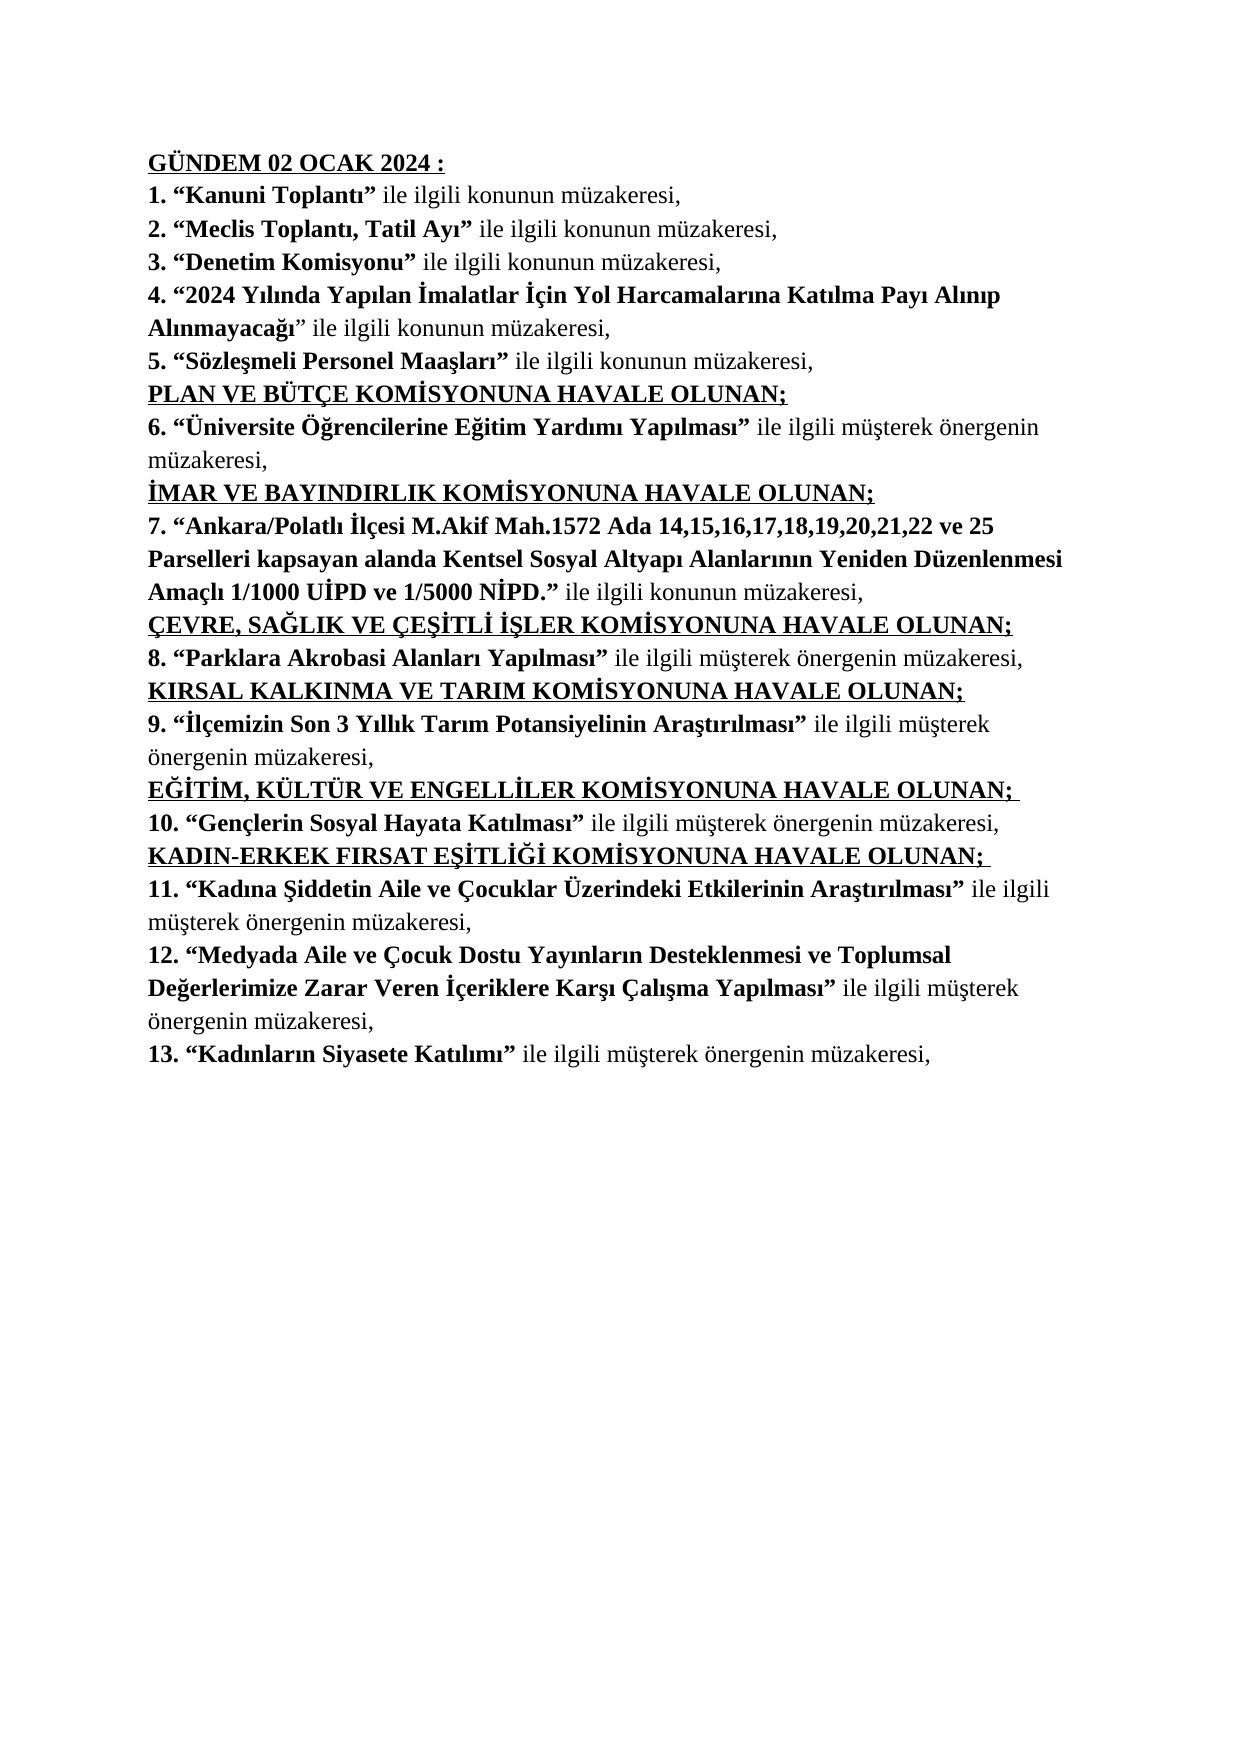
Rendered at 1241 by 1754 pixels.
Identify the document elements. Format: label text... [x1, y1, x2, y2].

text GÜNDEM 02 OCAK 2024 : 1. “Kanuni Toplantı” ile ilgili konunun müzakeresi, 2. “Meclis Toplantı, Tatil Ayı” ile ilgili konunun müzakeresi, 3. “Denetim Komisyonu” ile ilgili konunun müzakeresi, 4. “2024 Yılında Yapılan İmalatlar İçin Yol Harcamalarına Katılma Payı Alınıp Alınmayacağı” ile ilgili konunun müzakeresi, 5. “Sözleşmeli Personel Maaşları” ile ilgili konunun müzakeresi, PLAN VE BÜTÇE KOMİSYONUNA HAVALE OLUNAN; 6. “Üniversite Öğrencilerine Eğitim Yardımı Yapılması” ile ilgili müşterek önergenin müzakeresi, İMAR VE BAYINDIRLIK KOMİSYONUNA HAVALE OLUNAN; 7. “Ankara/Polatlı İlçesi M.Akif Mah.1572 Ada 14,15,16,17,18,19,20,21,22 ve 25 Parselleri kapsayan alanda Kentsel Sosyal Altyapı Alanlarının Yeniden Düzenlenmesi Amaçlı 1/1000 UİPD ve 1/5000 NİPD.” ile ilgili konunun müzakeresi, ÇEVRE, SAĞLIK VE ÇEŞİTLİ İŞLER KOMİSYONUNA HAVALE OLUNAN; 8. “Parklara Akrobasi Alanları Yapılması” ile ilgili müşterek önergenin müzakeresi, KIRSAL KALKINMA VE TARIM KOMİSYONUNA HAVALE OLUNAN; 9. “İlçemizin Son 3 Yıllık Tarım Potansiyelinin Araştırılması” ile ilgili müşterek önergenin müzakeresi, EĞİTİM, KÜLTÜR VE ENGELLİLER KOMİSYONUNA HAVALE OLUNAN; 10. “Gençlerin Sosyal Hayata Katılması” ile ilgili müşterek önergenin müzakeresi, KADIN-ERKEK FIRSAT EŞİTLİĞİ KOMİSYONUNA HAVALE OLUNAN; 11. “Kadına Şiddetin Aile ve Çocuklar Üzerindeki Etkilerinin Araştırılması” ile ilgili müşterek önergenin müzakeresi, 12. “Medyada Aile ve Çocuk Dostu Yayınların Desteklenmesi ve Toplumsal Değerlerimize Zarar Veren İçeriklere Karşı Çalışma Yapılması” ile ilgili müşterek önergenin müzakeresi, 13. “Kadınların Siyasete Katılımı” ile ilgili müşterek önergenin müzakeresi, [148, 148, 1093, 1100]
